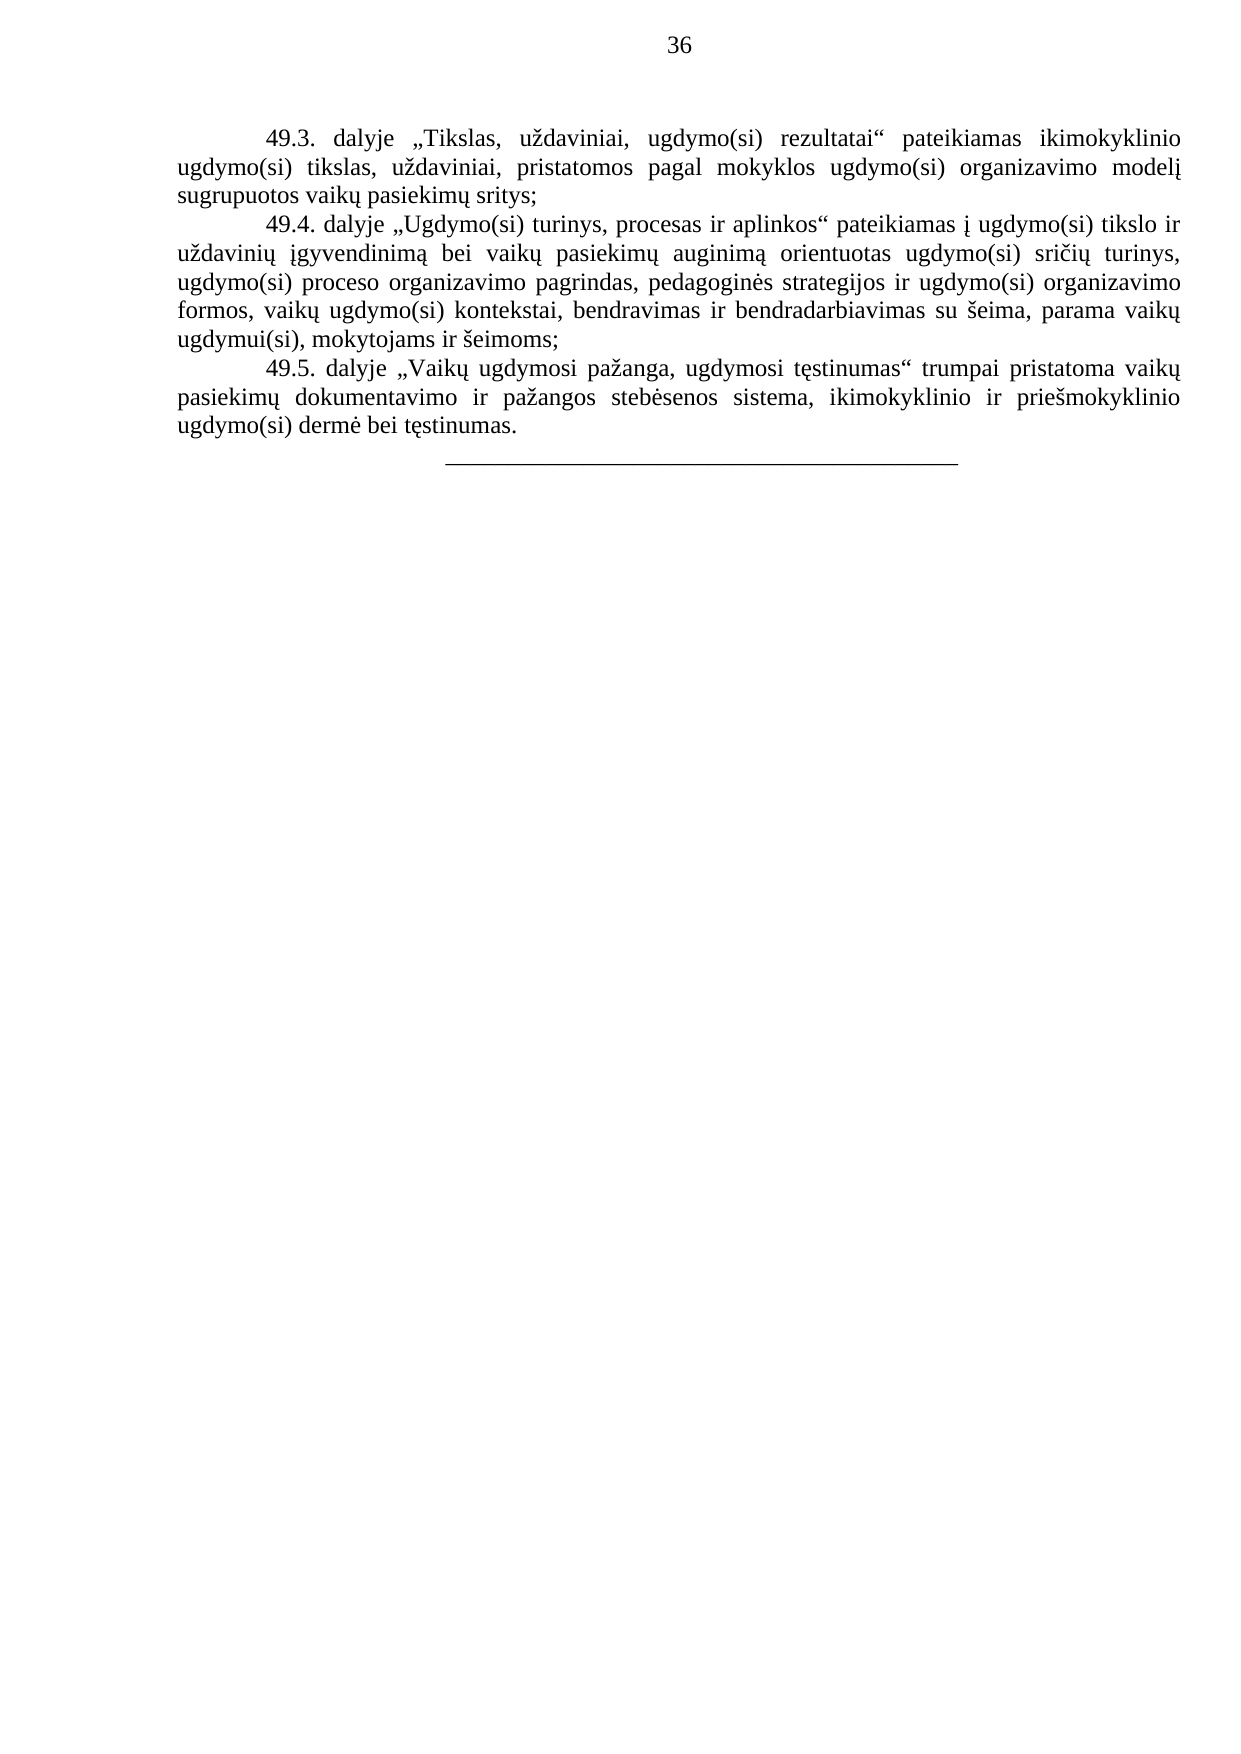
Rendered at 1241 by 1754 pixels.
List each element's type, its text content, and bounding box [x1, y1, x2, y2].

text 49.3. dalyje „Tikslas, uždaviniai, ugdymo(si) rezultatai“ pateikiamas ikimokyklinio ugdymo(si) tikslas, uždaviniai, pristatomos pagal mokyklos ugdymo(si) organizavimo modelį sugrupuotos vaikų pasiekimų sritys; [177, 123, 1182, 209]
text 49.4. dalyje „Ugdymo(si) turinys, procesas ir aplinkos“ pateikiamas į ugdymo(si) tikslo ir uždavinių įgyvendinimą bei vaikų pasiekimų auginimą orientuotas ugdymo(si) sričių turinys, ugdymo(si) proceso organizavimo pagrindas, pedagoginės strategijos ir ugdymo(si) organizavimo formos, vaikų ugdymo(si) kontekstai, bendravimas ir bendradarbiavimas su šeima, parama vaikų ugdymui(si), mokytojams ir šeimoms; [177, 209, 1182, 353]
text 49.5. dalyje „Vaikų ugdymosi pažanga, ugdymosi tęstinumas“ trumpai pristatoma vaikų pasiekimų dokumentavimo ir pažangos stebėsenos sistema, ikimokyklinio ir priešmokyklinio ugdymo(si) dermė bei tęstinumas. [177, 353, 1182, 439]
text _________________________________________ [177, 439, 1182, 468]
